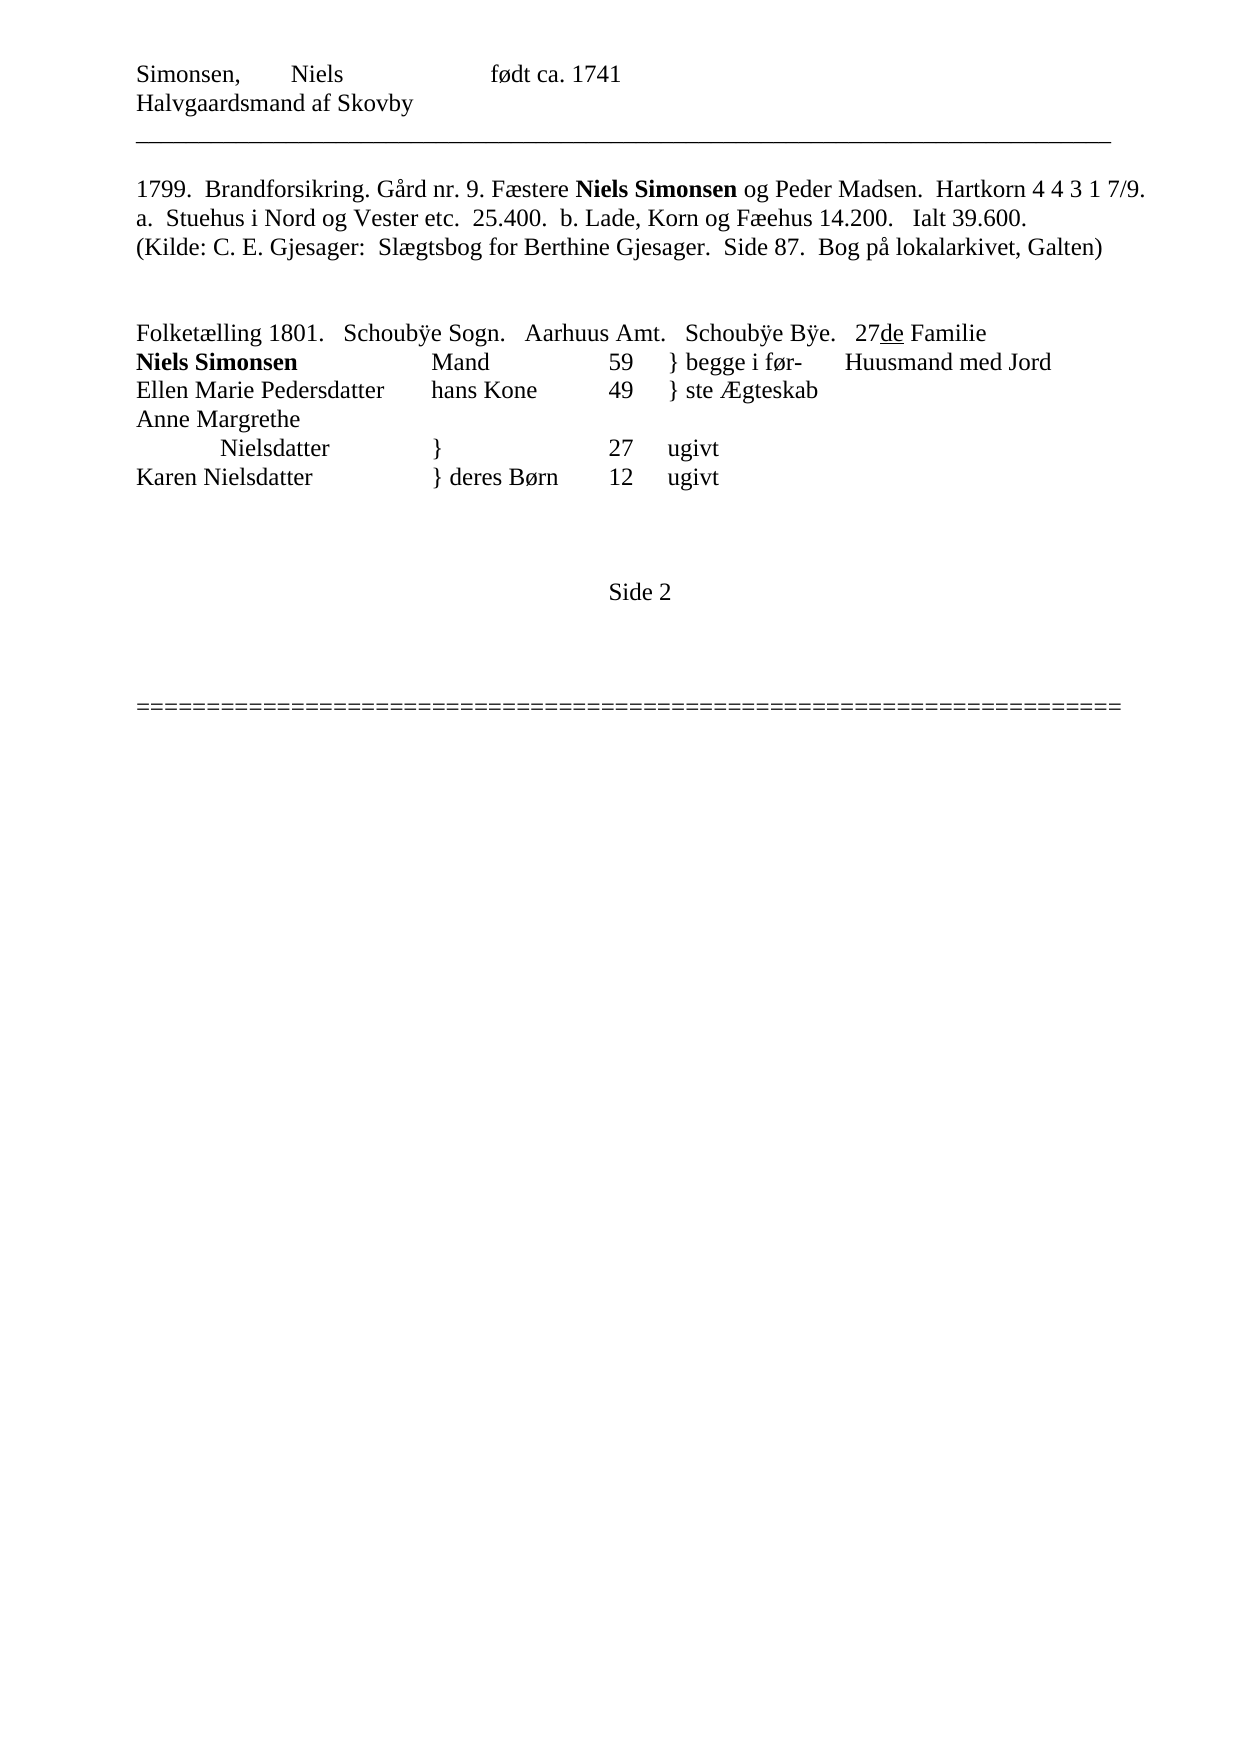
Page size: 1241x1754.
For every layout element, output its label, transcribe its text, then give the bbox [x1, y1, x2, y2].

text Nielsdatter } 27 ugivt [136, 433, 1146, 462]
text a. Stuehus i Nord og Vester etc. 25.400. b. Lade, Korn og Fæehus 14.200. Ialt 39.600. [136, 203, 1146, 232]
text Ellen Marie Pedersdatter hans Kone 49 } ste Ægteskab [136, 375, 1146, 404]
text 1799. Brandforsikring. Gård nr. 9. Fæstere Niels Simonsen og Peder Madsen. Hartkorn 4 4 3 1 7/9. [136, 174, 1146, 203]
text Side 2 [136, 577, 1146, 605]
text Anne Margrethe [136, 404, 1146, 433]
text Simonsen, Niels født ca. 1741 [136, 59, 1146, 88]
text Niels Simonsen Mand 59 } begge i før- Huusmand med Jord [136, 347, 1146, 375]
text Folketælling 1801. Schoubÿe Sogn. Aarhuus Amt. Schoubÿe Bÿe. 27de Familie [136, 318, 1146, 347]
text (Kilde: C. E. Gjesager: Slægtsbog for Berthine Gjesager. Side 87. Bog på lokalarkivet, Galten) [136, 232, 1146, 260]
text ______________________________________________________________________________ [136, 117, 1146, 145]
text Karen Nielsdatter } deres Børn 12 ugivt [136, 462, 1146, 490]
text ====================================================================== [136, 692, 1146, 720]
text Halvgaardsmand af Skovby [136, 88, 1146, 117]
